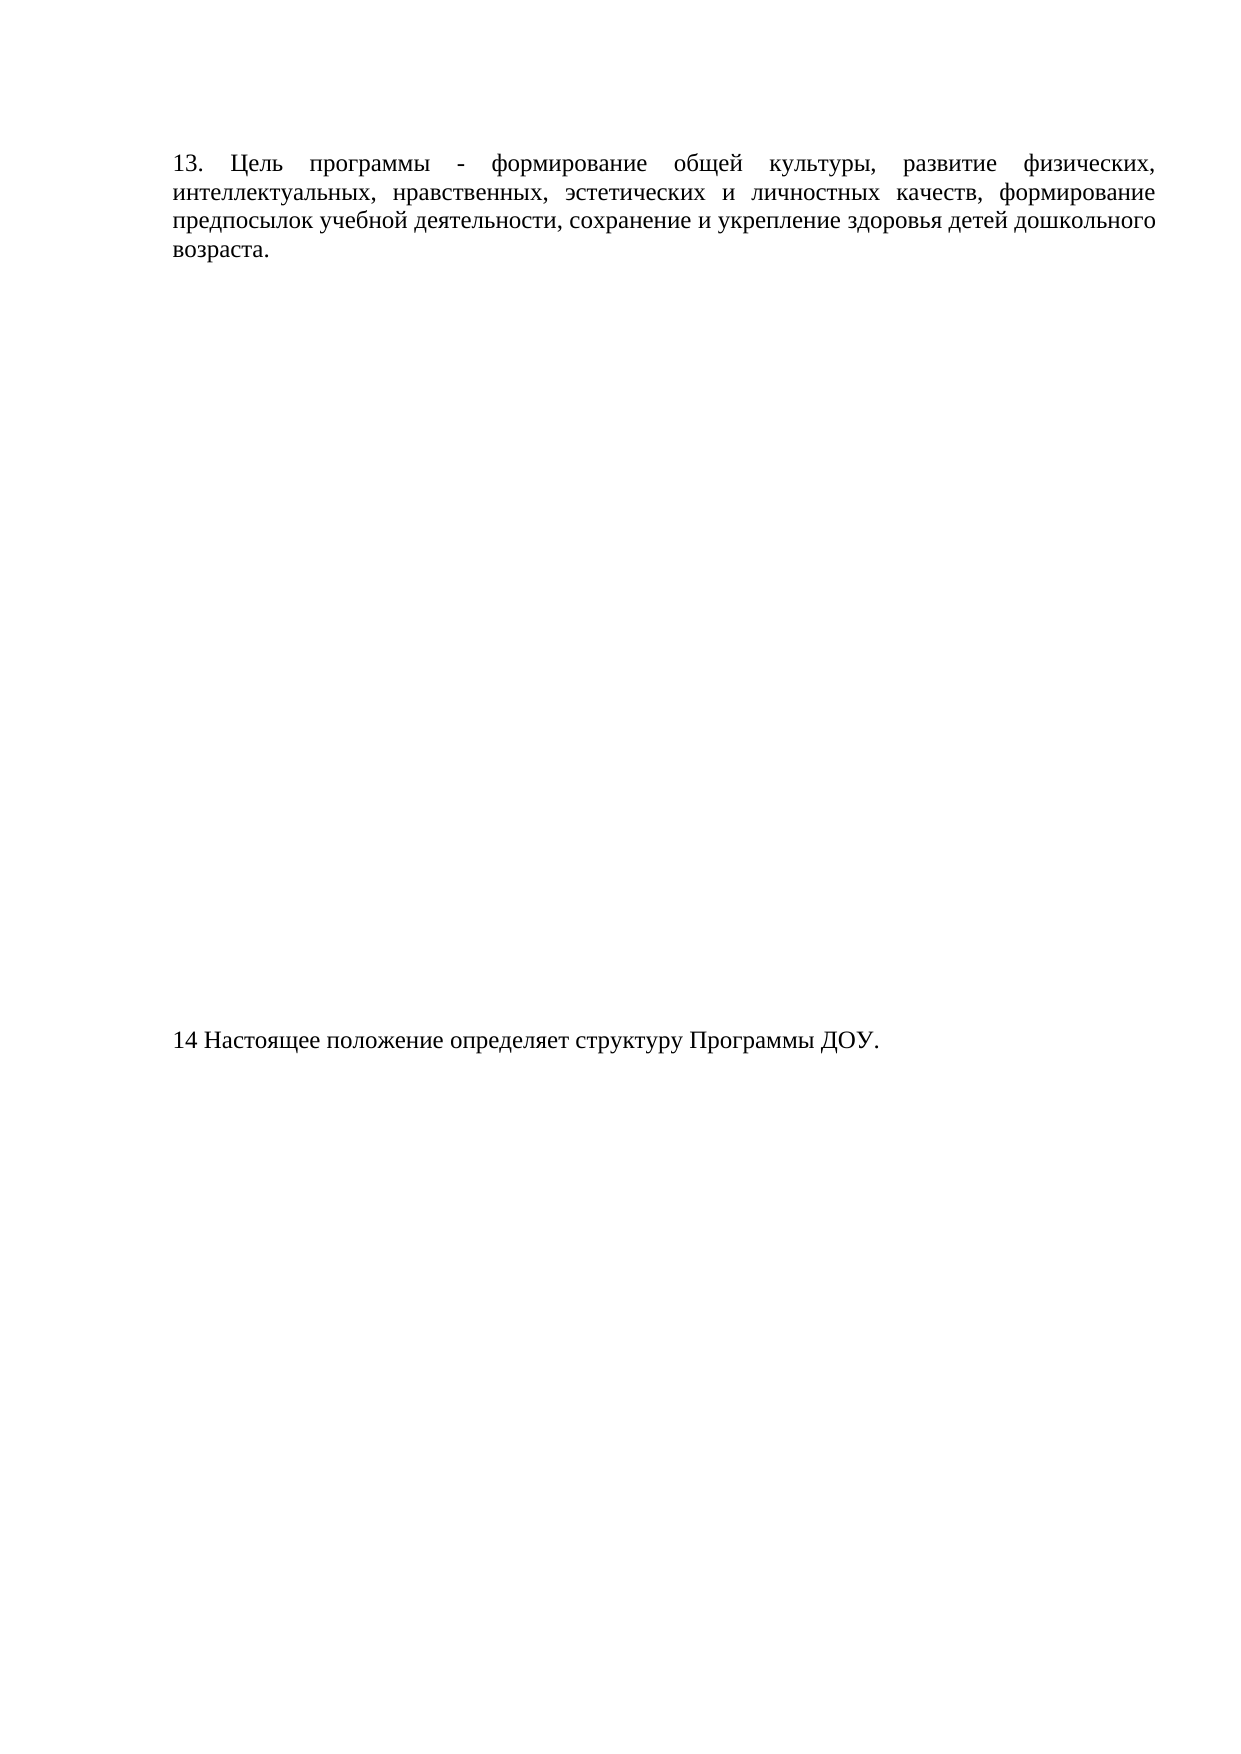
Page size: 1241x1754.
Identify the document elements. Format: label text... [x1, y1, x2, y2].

text 13. Цель программы - формирование общей культуры, развитие физических, интеллектуальных, нравственных, эстетических и личностных качеств, формирование предпосылок учебной деятельности, сохранение и укрепление здоровья детей дошкольного возраста. [172, 149, 1157, 263]
text 14 Настоящее положение определяет структуру Программы ДОУ. [172, 1026, 1157, 1054]
